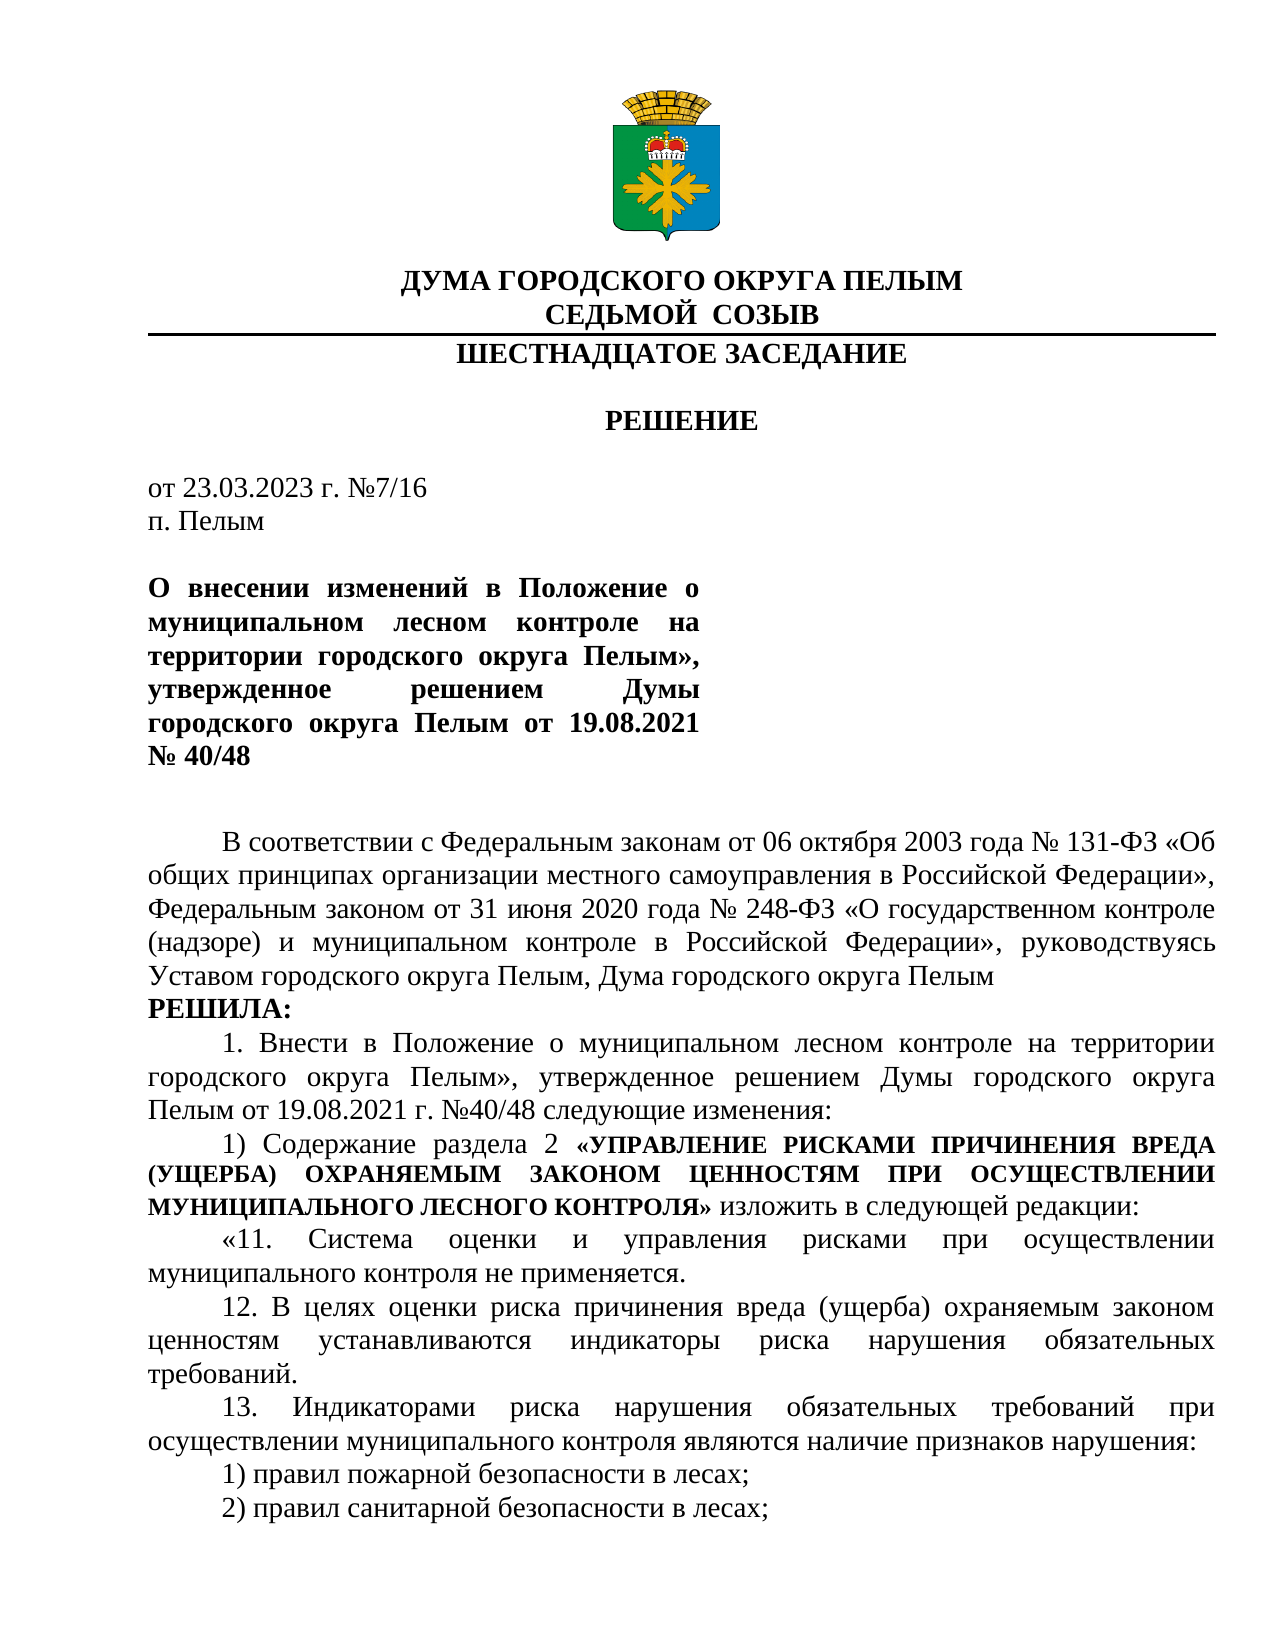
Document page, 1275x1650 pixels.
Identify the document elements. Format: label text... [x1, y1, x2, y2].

text 13. Индикаторами риска нарушения обязательных требований при осуществлении муниципального контроля являются наличие признаков нарушения: [148, 1389, 1216, 1456]
text В соответствии с Федеральным законам от 06 октября 2003 года № 131-ФЗ «Об общих принципах организации местного самоуправления в Российской Федерации», Федеральным законом от 31 июня 2020 года № 248-ФЗ «О государственном контроле (надзоре) и муниципальном контроле в Российской Федерации», руководствуясь Уставом городского округа Пелым, Дума городского округа Пелым [148, 824, 1216, 992]
picture [612, 90, 720, 241]
text РЕШИЛА: [148, 992, 1216, 1025]
text 1. Внести в Положение о муниципальном лесном контроле на территории городского округа Пелым», утвержденное решением Думы городского округа Пелым от 19.08.2021 г. №40/48 следующие изменения: [148, 1025, 1216, 1126]
text от 23.03.2023 г. №7/16 [148, 470, 1216, 503]
text ДУМА ГОРОДСКОГО ОКРУГА ПЕЛЫМ [148, 263, 1216, 297]
table_header О внесении изменений в Положение о муниципальном лесном контроле на территории городского округа Пелым», утвержденное решением Думы городского округа Пелым от 19.08.2021 № 40/48 [136, 571, 711, 772]
text РЕШЕНИЕ [148, 403, 1216, 436]
text СЕДЬМОЙ СОЗЫВ [148, 297, 1216, 333]
text ШЕСТНАДЦАТОЕ ЗАСЕДАНИЕ [148, 336, 1216, 369]
text 2) правил санитарной безопасности в лесах; [148, 1490, 1216, 1523]
text 1) Содержание раздела 2 «УПРАВЛЕНИЕ РИСКАМИ ПРИЧИНЕНИЯ ВРЕДА (УЩЕРБА) ОХРАНЯЕМЫМ ЗАКОНОМ ЦЕННОСТЯМ ПРИ ОСУЩЕСТВЛЕНИИ МУНИЦИПАЛЬНОГО ЛЕСНОГО КОНТРОЛЯ» изложить в следующей редакции: [148, 1126, 1216, 1222]
text «11. Система оценки и управления рисками при осуществлении муниципального контроля не применяется. [148, 1222, 1216, 1289]
text 12. В целях оценки риска причинения вреда (ущерба) охраняемым законом ценностям устанавливаются индикаторы риска нарушения обязательных требований. [148, 1289, 1216, 1389]
text 1) правил пожарной безопасности в лесах; [148, 1456, 1216, 1490]
text п. Пелым [148, 503, 1216, 537]
